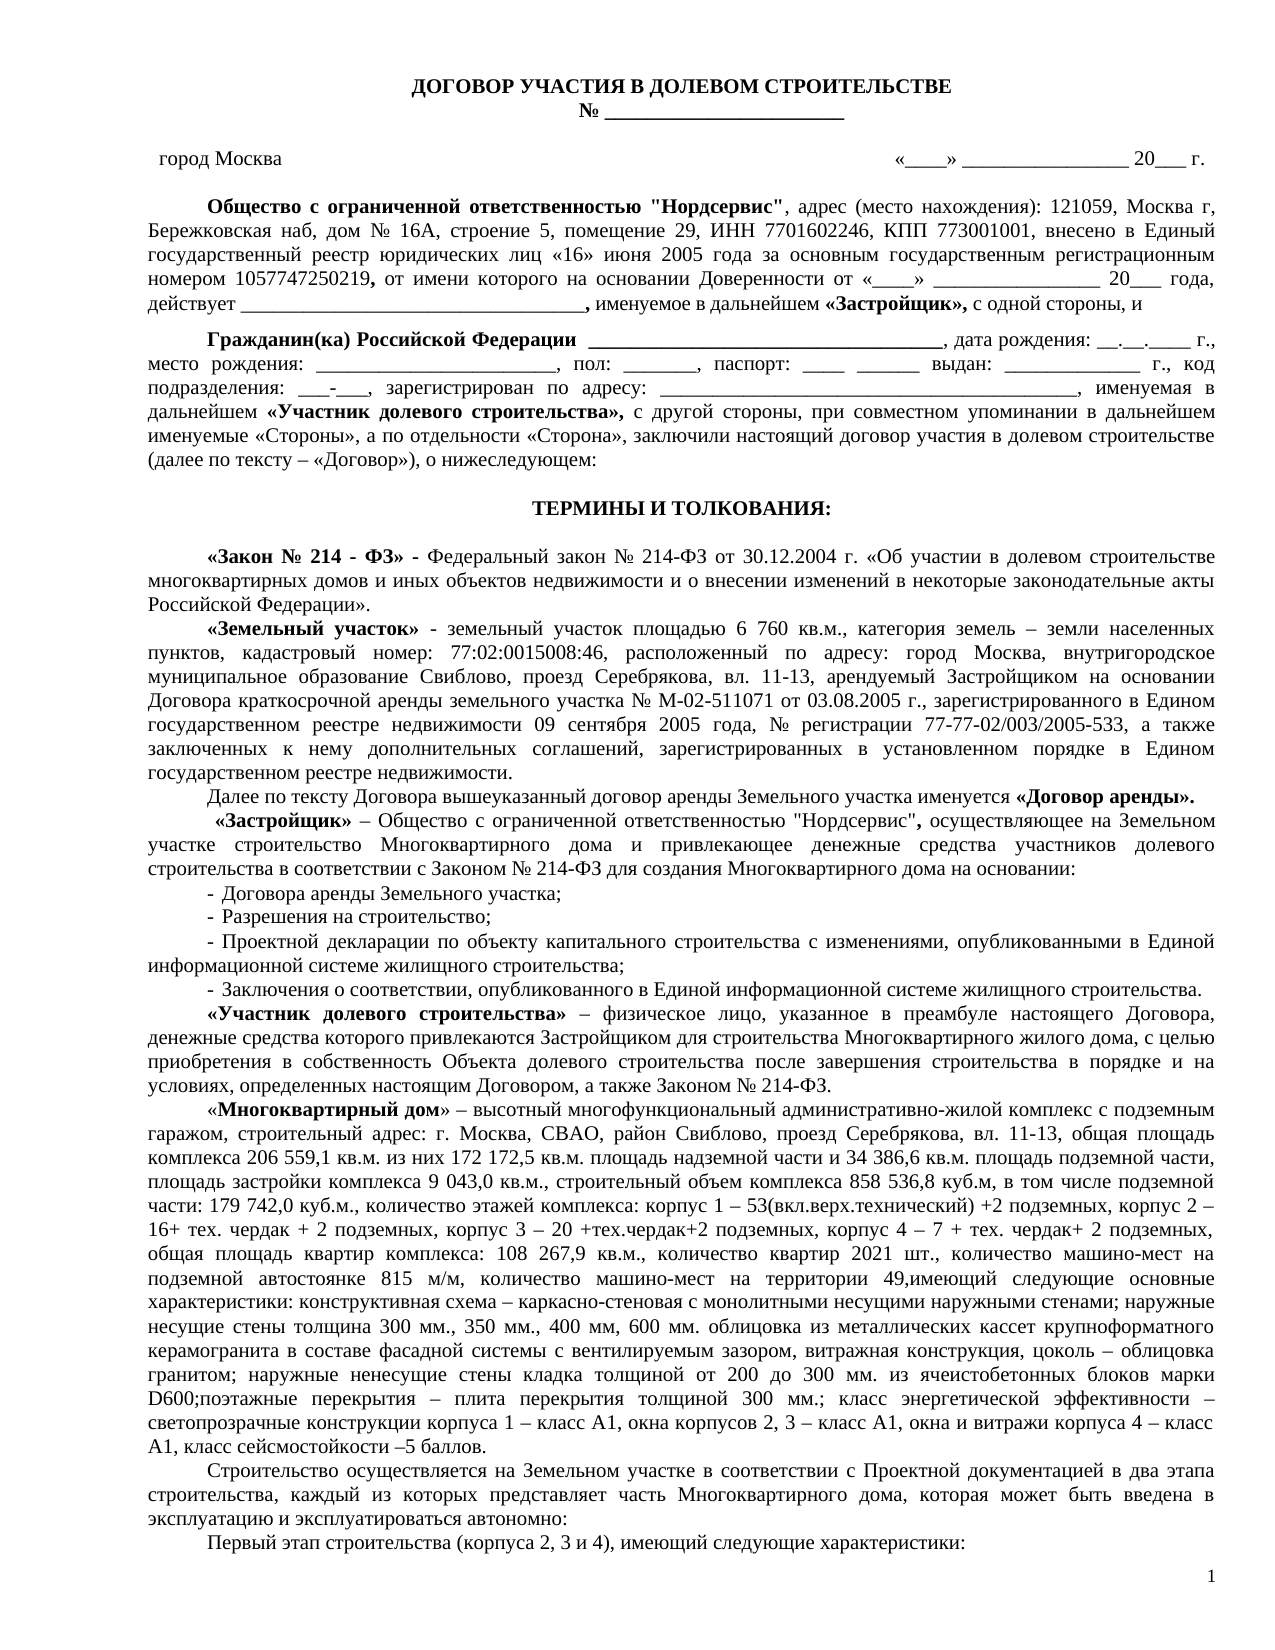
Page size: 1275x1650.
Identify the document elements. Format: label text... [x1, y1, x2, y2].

text Строительство осуществляется на Земельном участке в соответствии с Проектной документацией в два этапа строительства, каждый из которых представляет часть Многоквартирного дома, которая может быть введена в эксплуатацию и эксплуатироваться автономно: [148, 1458, 1216, 1530]
list Проектной декларации по объекту капитального строительства с изменениями, опубликованными в Единой информационной системе жилищного строительства; [148, 928, 1216, 977]
text «Земельный участок» - земельный участок площадью 6 760 кв.м., категория земель – земли населенных пунктов, кадастровый номер: 77:02:0015008:46, расположенный по адресу: город Москва, внутригородское муниципальное образование Свиблово, проезд Серебрякова, вл. 11-13, арендуемый Застройщиком на основании Договора краткосрочной аренды земельного участка № М-02-511071 от 03.08.2005 г., зарегистрированного в Едином государственном реестре недвижимости 09 сентября 2005 года, № регистрации 77-77-02/003/2005-533, а также заключенных к нему дополнительных соглашений, зарегистрированных в установленном порядке в Едином государственном реестре недвижимости. [148, 616, 1216, 784]
text «Застройщик» – Общество с ограниченной ответственностью "Нордсервис", осуществляющее на Земельном участке строительство Многоквартирного дома и привлекающее денежные средства участников долевого строительства в соответствии с Законом № 214-ФЗ для создания Многоквартирного дома на основании: [148, 808, 1216, 880]
table_header «____» ________________ 20___ г. [670, 146, 1216, 170]
text ДОГОВОР УЧАСТИЯ В ДОЛЕВОМ СТРОИТЕЛЬСТВЕ [148, 74, 1216, 98]
list Заключения о соответствии, опубликованного в Единой информационной системе жилищного строительства. [148, 977, 1216, 1001]
text «Многоквартирный дом» – высотный многофункциональный административно-жилой комплекс с подземным гаражом, строительный адрес: г. Москва, СВАО, район Свиблово, проезд Серебрякова, вл. 11-13, общая площадь комплекса 206 559,1 кв.м. из них 172 172,5 кв.м. площадь надземной части и 34 386,6 кв.м. площадь подземной части, площадь застройки комплекса 9 043,0 кв.м., строительный объем комплекса 858 536,8 куб.м, в том числе подземной части: 179 742,0 куб.м., количество этажей комплекса: корпус 1 – 53(вкл.верх.технический) +2 подземных, корпус 2 – 16+ тех. чердак + 2 подземных, корпус 3 – 20 +тех.чердак+2 подземных, корпус 4 – 7 + тех. чердак+ 2 подземных, общая площадь квартир комплекса: 108 267,9 кв.м., количество квартир 2021 шт., количество машино-мест на подземной автостоянке 815 м/м, количество машино-мест на территории 49,имеющий следующие основные характеристики: конструктивная схема – каркасно-стеновая с монолитными несущими наружными стенами; наружные несущие стены толщина 300 мм., 350 мм., 400 мм, 600 мм. облицовка из металлических кассет крупноформатного керамогранита в составе фасадной системы с вентилируемым зазором, витражная конструкция, цоколь – облицовка гранитом; наружные ненесущие стены кладка толщиной от 200 до 300 мм. из ячеистобетонных блоков марки D600;поэтажные перекрытия – плита перекрытия толщиной 300 мм.; класс энергетической эффективности – светопрозрачные конструкции корпуса 1 – класс А1, окна корпусов 2, 3 – класс А1, окна и витражи корпуса 4 – класс А1, класс сейсмостойкости –5 баллов. [148, 1097, 1216, 1458]
text Далее по тексту Договора вышеуказанный договор аренды Земельного участка именуется «Договор аренды». [148, 784, 1216, 808]
table_header город Москва [148, 146, 670, 170]
text Первый этап строительства (корпуса 2, 3 и 4), имеющий следующие характеристики: [148, 1530, 1216, 1554]
text № _______________________ [148, 98, 1216, 122]
list Разрешения на строительство; [148, 904, 1216, 928]
list Договора аренды Земельного участка; [148, 880, 1210, 904]
text ТЕРМИНЫ И ТОЛКОВАНИЯ: [148, 495, 1216, 519]
text Гражданин(ка) Российской Федерации __________________________________, дата рождения: __.__.____ г., место рождения: _______________________, пол: _______, паспорт: ____ ______ выдан: _____________ г., код подразделения: ___-___, зарегистрирован по адресу: ________________________________________, именуемая в дальнейшем «Участник долевого строительства», с другой стороны, при совместном упоминании в дальнейшем именуемые «Стороны», а по отдельности «Сторона», заключили настоящий договор участия в долевом строительстве (далее по тексту – «Договор»), о нижеследующем: [148, 327, 1216, 471]
text «Участник долевого строительства» – физическое лицо, указанное в преамбуле настоящего Договора, денежные средства которого привлекаются Застройщиком для строительства Многоквартирного жилого дома, с целью приобретения в собственность Объекта долевого строительства после завершения строительства в порядке и на условиях, определенных настоящим Договором, а также Законом № 214-ФЗ. [148, 1001, 1216, 1097]
text «Закон № 214 - ФЗ» - Федеральный закон № 214-ФЗ от 30.12.2004 г. «Об участии в долевом строительстве многоквартирных домов и иных объектов недвижимости и о внесении изменений в некоторые законодательные акты Российской Федерации». [148, 543, 1216, 616]
text Общество с ограниченной ответственностью "Нордсервис", адрес (место нахождения): 121059, Москва г, Бережковская наб, дом № 16А, строение 5, помещение 29, ИНН 7701602246, КПП 773001001, внесено в Единый государственный реестр юридических лиц «16» июня 2005 года за основным государственным регистрационным номером 1057747250219, от имени которого на основании Доверенности от «____» ________________ 20___ года, действует _________________________________, именуемое в дальнейшем «Застройщик», с одной стороны, и [148, 194, 1216, 314]
